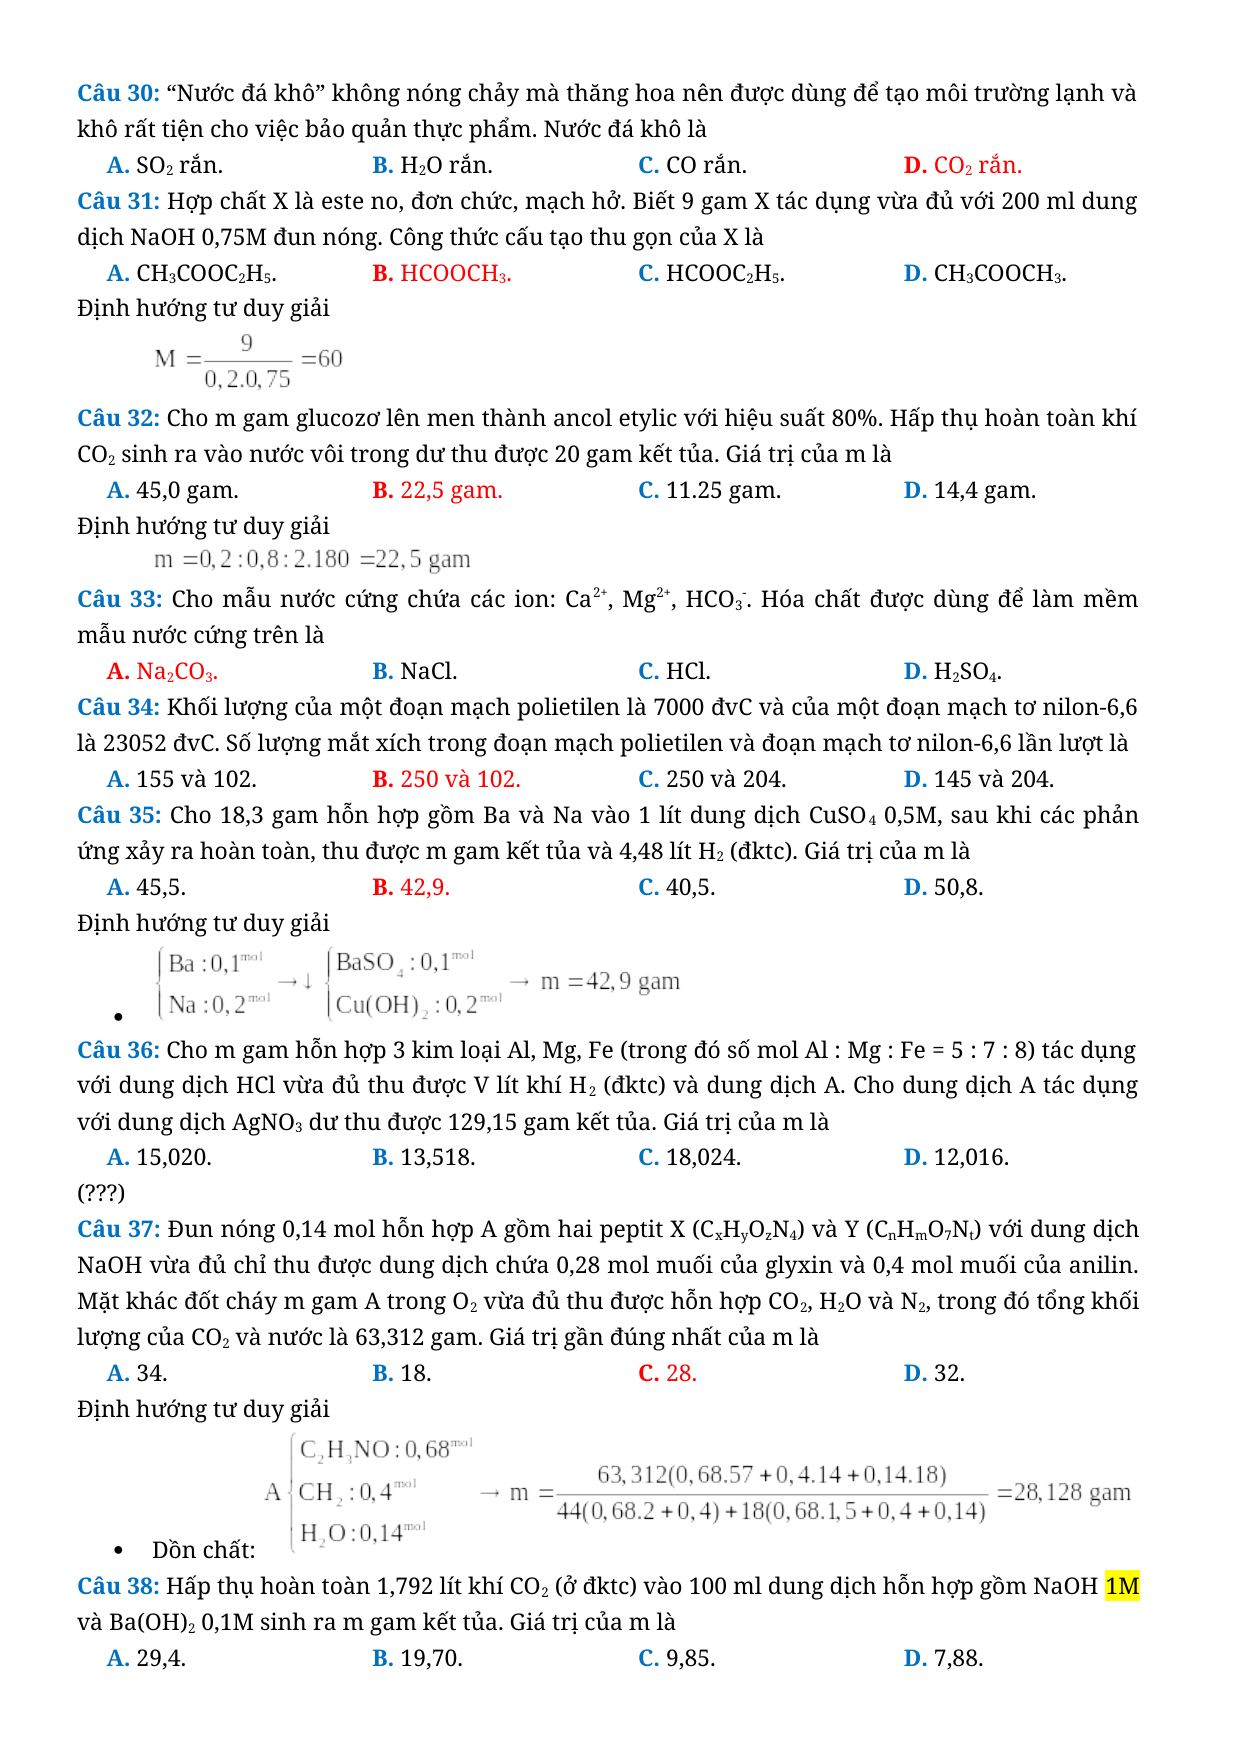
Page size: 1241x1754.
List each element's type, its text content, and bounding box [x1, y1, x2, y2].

text A. 15,020. B. 13,518. C. 18,024. D. 12,016. [77, 1141, 1140, 1173]
text A. 29,4. B. 19,70. C. 9,85. D. 7,88. [77, 1642, 1140, 1673]
text A. SO2 rắn. B. H2O rắn. C. CO rắn. D. CO2 rắn. [77, 149, 1140, 180]
text Câu 30: “Nước đá khô” không nóng chảy mà thăng hoa nên được dùng để tạo môi trường lạnh và khô rất tiện cho việc bảo quản thực phẩm. Nước đá khô là [77, 77, 1140, 144]
text A. CH3COOC2H5. B. HCOOCH3. C. HCOOC2H5. D. CH3COOCH3. [77, 256, 1140, 288]
text Câu 31: Hợp chất X là este no, đơn chức, mạch hở. Biết 9 gam X tác dụng vừa đủ với 200 ml dung dịch NaOH 0,75M đun nóng. Công thức cấu tạo thu gọn của X là [77, 184, 1140, 252]
list Dồn chất: [114, 1429, 1140, 1565]
text Câu 32: Cho m gam glucozơ lên men thành ancol etylic với hiệu suất 80%. Hấp thụ hoàn toàn khí CO2 sinh ra vào nước vôi trong dư thu được 20 gam kết tủa. Giá trị của m là [77, 402, 1140, 469]
text A. 155 và 102. B. 250 và 102. C. 250 và 204. D. 145 và 204. [77, 763, 1140, 794]
text A. Na2CO3. B. NaCl. C. HCl. D. H2SO4. [77, 655, 1140, 686]
text Câu 35: Cho 18,3 gam hỗn hợp gồm Ba và Na vào 1 lít dung dịch CuSO4 0,5M, sau khi các phản ứng xảy ra hoàn toàn, thu được m gam kết tủa và 4,48 lít H2 (đktc). Giá trị của m là [77, 799, 1140, 866]
text Câu 37: Đun nóng 0,14 mol hỗn hợp A gồm hai peptit X (CxHyOzN4) và Y (CnHmO7Nt) với dung dịch NaOH vừa đủ chỉ thu được dung dịch chứa 0,28 mol muối của glyxin và 0,4 mol muối của anilin. Mặt khác đốt cháy m gam A trong O2 vừa đủ thu được hỗn hợp CO2, H2O và N2, trong đó tổng khối lượng của CO2 và nước là 63,312 gam. Giá trị gần đúng nhất của m là [77, 1213, 1140, 1352]
text Câu 33: Cho mẫu nước cứng chứa các ion: Ca2+, Mg2+, HCO3-. Hóa chất được dùng để làm mềm mẫu nước cứng trên là [77, 583, 1140, 650]
text Định hướng tư duy giải [77, 906, 1140, 938]
text A. 45,0 gam. B. 22,5 gam. C. 11.25 gam. D. 14,4 gam. [77, 474, 1140, 505]
text Câu 38: Hấp thụ hoàn toàn 1,792 lít khí CO2 (ở đktc) vào 100 ml dung dịch hỗn hợp gồm NaOH 1M và Ba(OH)2 0,1M sinh ra m gam kết tủa. Giá trị của m là [77, 1570, 1140, 1637]
text Định hướng tư duy giải [77, 509, 1140, 541]
text Định hướng tư duy giải [77, 1393, 1140, 1424]
text A. 45,5. B. 42,9. C. 40,5. D. 50,8. [77, 871, 1140, 902]
text A. 34. B. 18. C. 28. D. 32. [77, 1357, 1140, 1388]
text (???) [77, 1177, 1140, 1208]
text Câu 34: Khối lượng của một đoạn mạch polietilen là 7000 đvC và của một đoạn mạch tơ nilon-6,6 là 23052 đvC. Số lượng mắt xích trong đoạn mạch polietilen và đoạn mạch tơ nilon-6,6 lần lượt là [77, 691, 1140, 758]
text Định hướng tư duy giải [77, 292, 1140, 324]
text Câu 36: Cho m gam hỗn hợp 3 kim loại Al, Mg, Fe (trong đó số mol Al : Mg : Fe = 5 : 7 : 8) tác dụng với dung dịch HCl vừa đủ thu được V lít khí H2 (đktc) và dung dịch A. Cho dung dịch A tác dụng với dung dịch AgNO3 dư thu được 129,15 gam kết tủa. Giá trị của m là [77, 1033, 1140, 1137]
